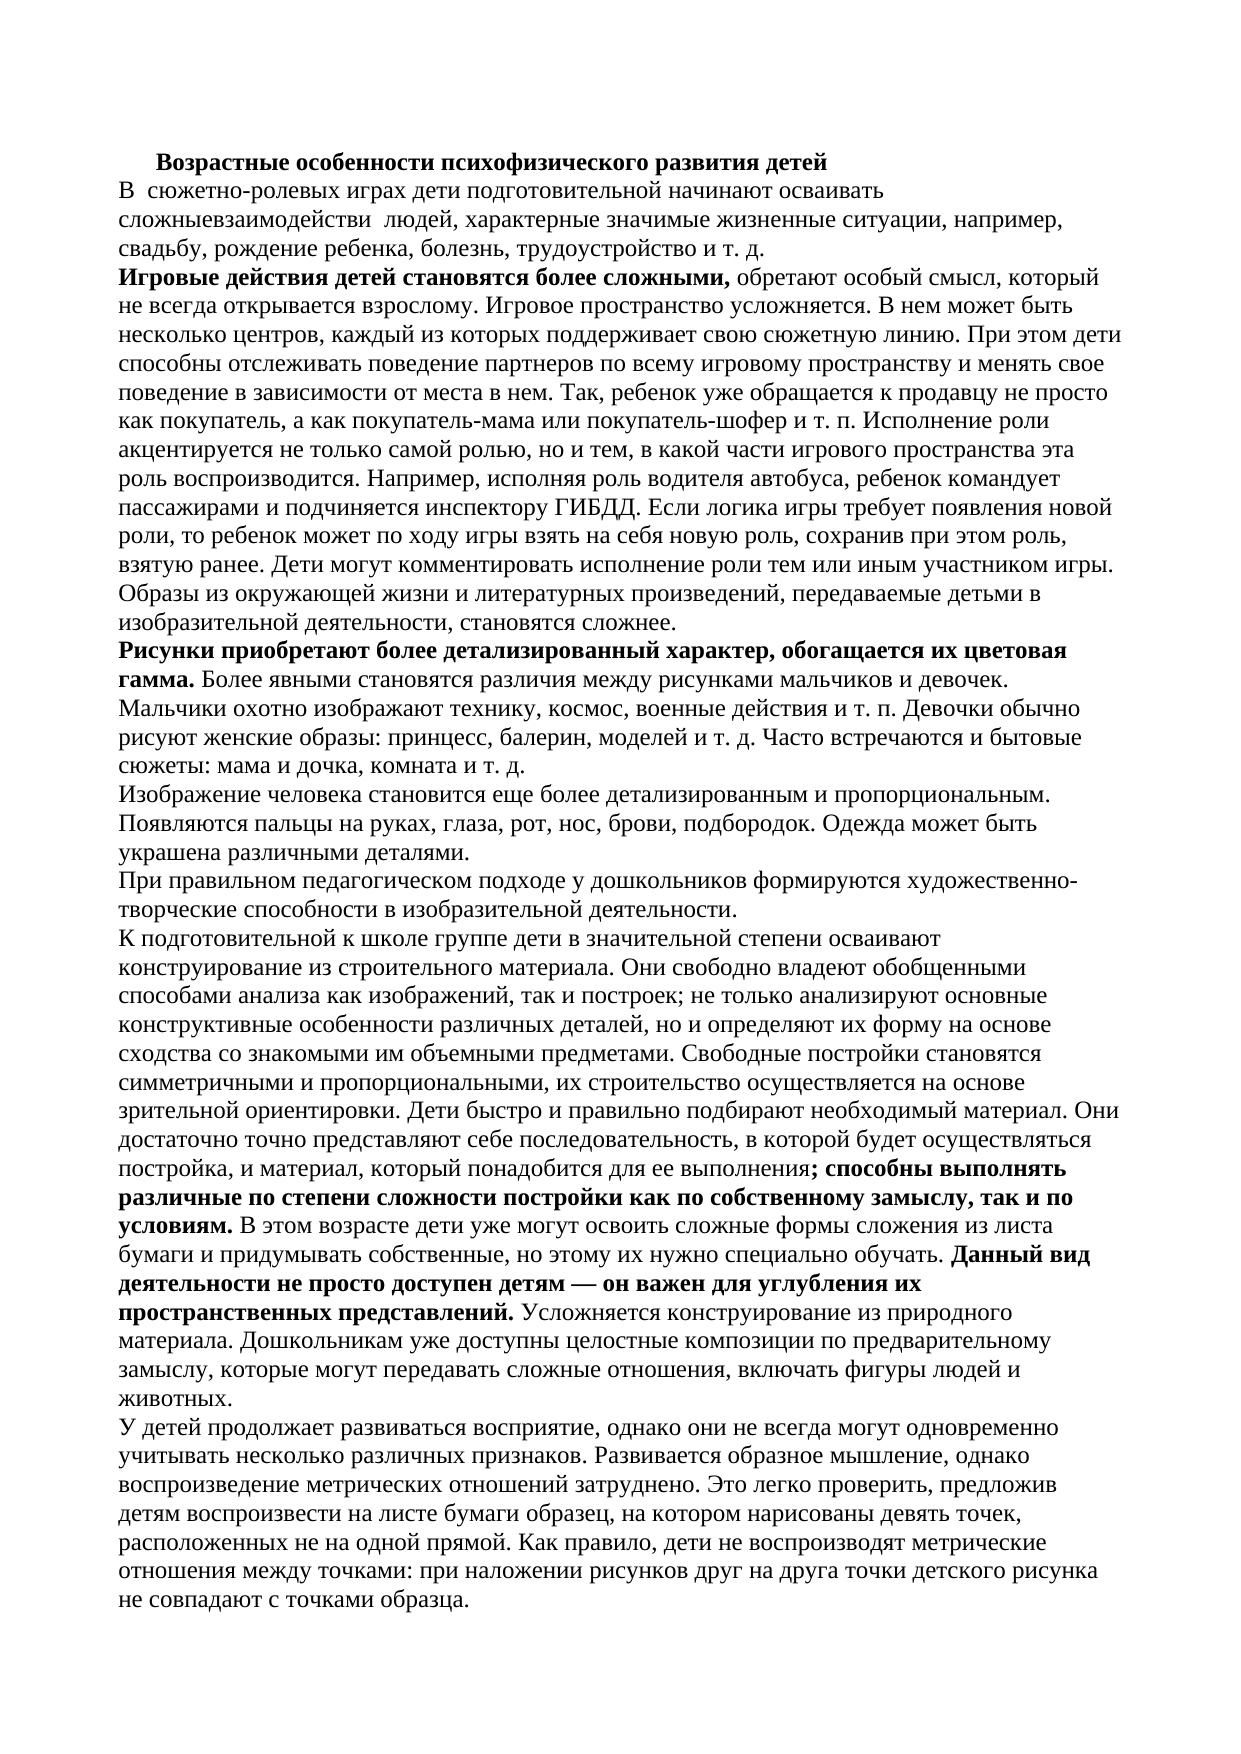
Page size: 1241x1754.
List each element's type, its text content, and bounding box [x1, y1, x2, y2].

text У детей продолжает развиваться восприятие, однако они не всегда могут одновременно учитывать несколько различных признаков. Развивается образное мышление, однако воспроизведение метрических отношений затруднено. Это легко проверить, предложив детям воспроизвести на листе бумаги образец, на котором нарисованы девять точек, расположенных не на одной прямой. Как правило, дети не воспроизводят метрические отношения между точками: при наложении рисунков друг на друга точки детского рисунка не совпадают с точками образца. [118, 1412, 1122, 1613]
text При правильном педагогическом подходе у дошкольников формируются художественно-творческие способности в изобразительной деятельности. [118, 866, 1122, 923]
text Игровые действия детей становятся более сложными, обретают особый смысл, который не всегда открывается взрослому. Игровое пространство усложняется. В нем может быть несколько центров, каждый из которых поддерживает свою сюжетную линию. При этом дети способны отслеживать поведение партнеров по всему игровому пространству и менять свое поведение в зависимости от места в нем. Так, ребенок уже обращается к продавцу не просто как покупатель, а как покупатель-мама или покупатель-шофер и т. п. Исполнение роли акцентируется не только самой ролью, но и тем, в какой части игрового пространства эта роль воспроизводится. Например, исполняя роль водителя автобуса, ребенок командует пассажирами и подчиняется инспектору ГИБДД. Если логика игры требует появления новой роли, то ребенок может по ходу игры взять на себя новую роль, сохранив при этом роль, взятую ранее. Дети могут комментировать исполнение роли тем или иным участником игры. [118, 262, 1122, 578]
text Рисунки приобретают более детализированный характер, обогащается их цветовая гамма. Более явными становятся различия между рисунками мальчиков и девочек. Мальчики охотно изображают технику, космос, военные действия и т. п. Девочки обычно рисуют женские образы: принцесс, балерин, моделей и т. д. Часто встречаются и бытовые сюжеты: мама и дочка, комната и т. д. [118, 636, 1122, 779]
text Образы из окружающей жизни и литературных произведений, передаваемые детьми в изобразительной деятельности, становятся сложнее. [118, 578, 1122, 636]
text Возрастные особенности психофизического развития детей [118, 147, 1122, 176]
text Изображение человека становится еще более детализированным и пропорциональным. Появляются пальцы на руках, глаза, рот, нос, брови, подбородок. Одежда может быть украшена различными деталями. [118, 779, 1122, 866]
text К подготовительной к школе группе дети в значительной степени осваивают конструирование из строительного материала. Они свободно владеют обобщенными способами анализа как изображений, так и построек; не только анализируют основные конструктивные особенности различных деталей, но и определяют их форму на основе сходства со знакомыми им объемными предметами. Свободные постройки становятся симметричными и пропорциональными, их строительство осуществляется на основе зрительной ориентировки. Дети быстро и правильно подбирают необходимый материал. Они достаточно точно представляют себе последовательность, в которой будет осуществляться постройка, и материал, который понадобится для ее выполнения; способны выполнять различные по степени сложности постройки как по собственному замыслу, так и по условиям. В этом возрасте дети уже могут освоить сложные формы сложения из листа бумаги и придумывать собственные, но этому их нужно специально обучать. Данный вид деятельности не просто доступен детям — он важен для углубления их пространственных представлений. Усложняется конструирование из природного материала. Дошкольникам уже доступны целостные композиции по предварительному замыслу, которые могут передавать сложные отношения, включать фигуры людей и животных. [118, 923, 1122, 1412]
text В сюжетно-ролевых играх дети подготовительной начинают осваивать сложныевзаимодействи людей, характерные значимые жизненные ситуации, например, свадьбу, рождение ребенка, болезнь, трудоустройство и т. д. [118, 176, 1122, 262]
